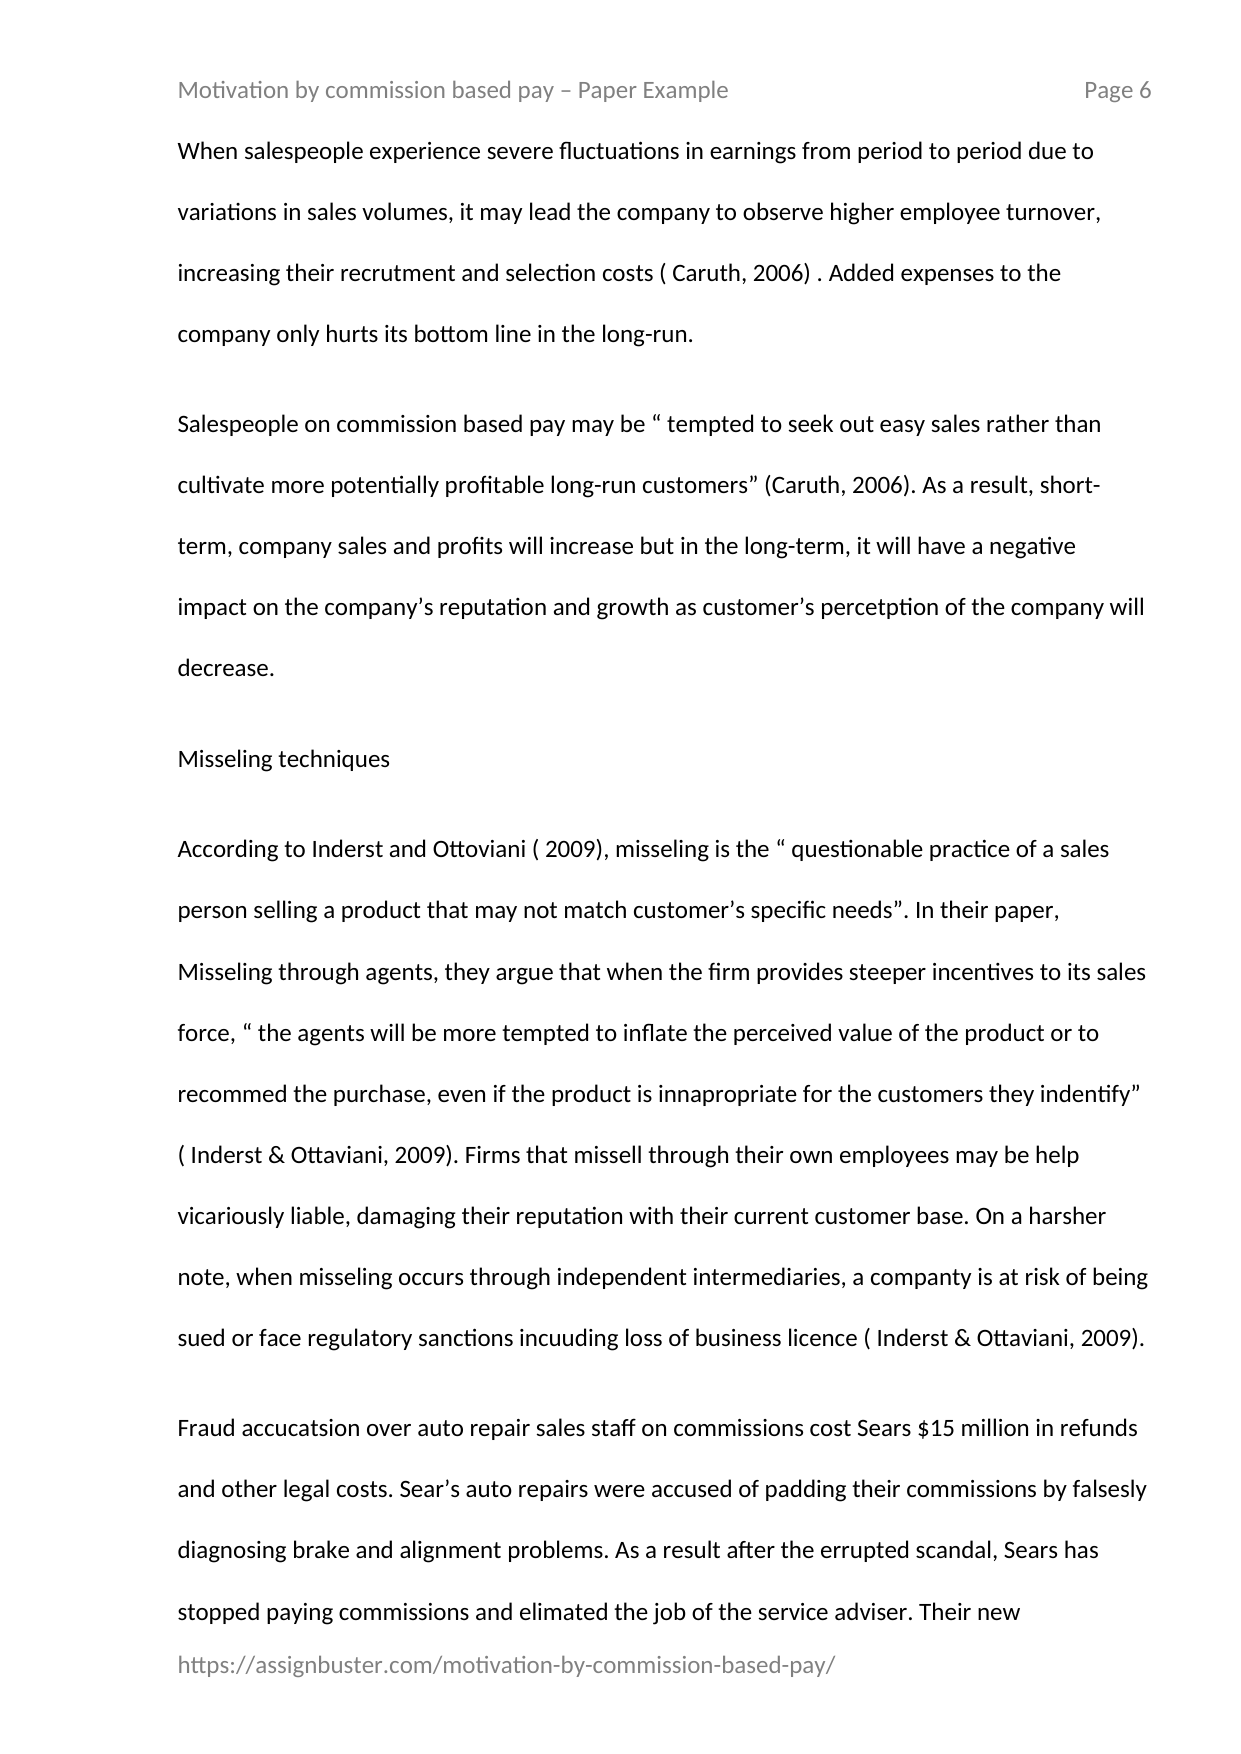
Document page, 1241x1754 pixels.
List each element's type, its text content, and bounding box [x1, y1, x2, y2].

text Salespeople on commission based pay may be “ tempted to seek out easy sales rather than cultivate more potentially profitable long-run customers” (Caruth, 2006). As a result, short-term, company sales and profits will increase but in the long-term, it will have a negative impact on the company’s reputation and growth as customer’s percetption of the company will decrease. [177, 408, 1152, 683]
text According to Inderst and Ottoviani ( 2009), misseling is the “ questionable practice of a sales person selling a product that may not match customer’s specific needs”. In their paper, Misseling through agents, they argue that when the firm provides steeper incentives to its sales force, “ the agents will be more tempted to inflate the perceived value of the product or to recommed the purchase, even if the product is innapropriate for the customers they indentify” ( Inderst & Ottaviani, 2009). Firms that missell through their own employees may be help vicariously liable, damaging their reputation with their current customer base. On a harsher note, when misseling occurs through independent intermediaries, a companty is at risk of being sued or face regulatory sanctions incuuding loss of business licence ( Inderst & Ottaviani, 2009). [177, 834, 1152, 1352]
text When salespeople experience severe fluctuations in earnings from period to period due to variations in sales volumes, it may lead the company to observe higher employee turnover, increasing their recrutment and selection costs ( Caruth, 2006) . Added expenses to the company only hurts its bottom line in the long-run. [177, 135, 1152, 348]
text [177, 1412, 1152, 1626]
text Misseling techniques [177, 743, 1152, 774]
